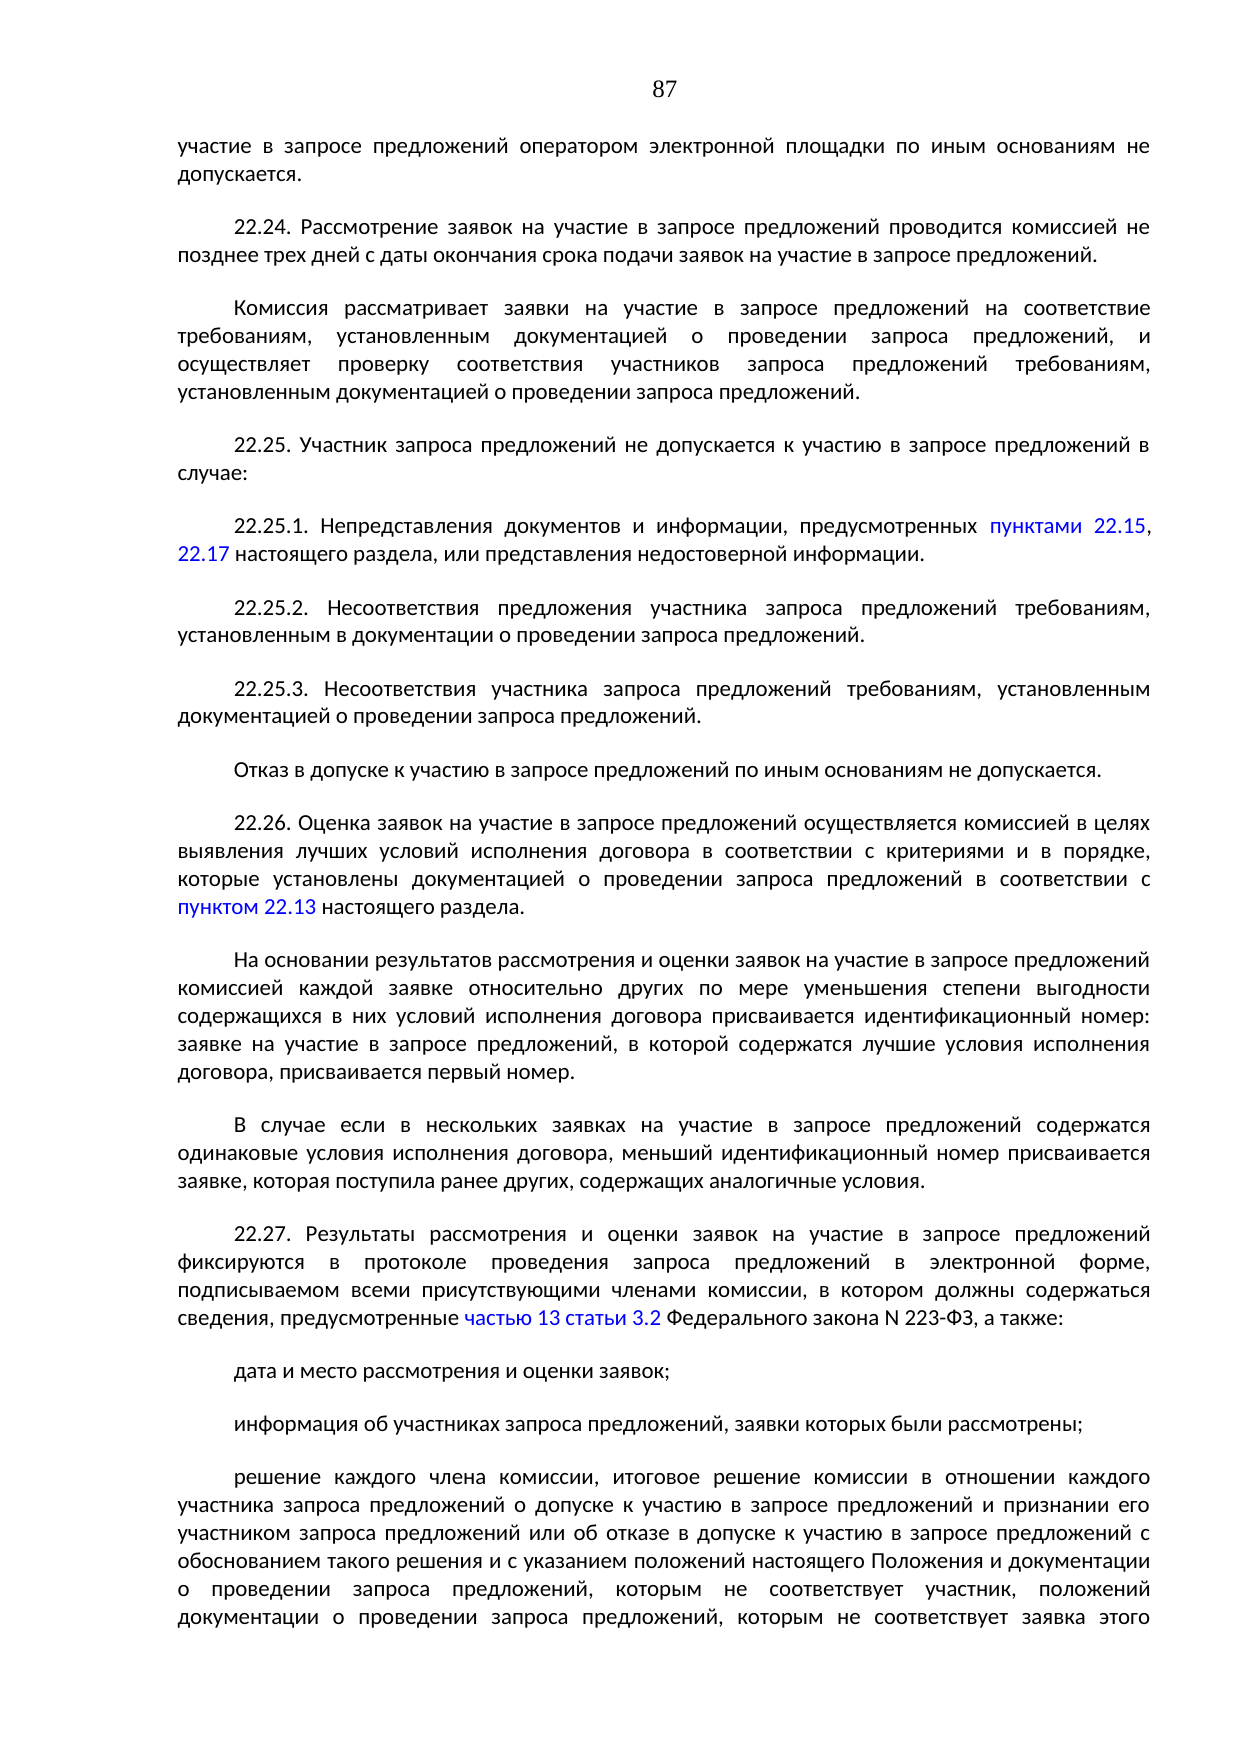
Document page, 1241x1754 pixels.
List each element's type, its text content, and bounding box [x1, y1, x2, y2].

text 22.26. Оценка заявок на участие в запросе предложений осуществляется комиссией в целях выявления лучших условий исполнения договора в соответствии с критериями и в порядке, которые установлены документацией о проведении запроса предложений в соответствии с пунктом 22.13 настоящего раздела. [177, 808, 1152, 920]
text 22.25. Участник запроса предложений не допускается к участию в запросе предложений в случае: [177, 431, 1152, 487]
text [177, 131, 1152, 187]
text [177, 1462, 1152, 1630]
text 22.25.2. Несоответствия предложения участника запроса предложений требованиям, установленным в документации о проведении запроса предложений. [177, 593, 1152, 649]
text 22.24. Рассмотрение заявок на участие в запросе предложений проводится комиссией не позднее трех дней с даты окончания срока подачи заявок на участие в запросе предложений. [177, 212, 1152, 268]
text Комиссия рассматривает заявки на участие в запросе предложений на соответствие требованиям, установленным документацией о проведении запроса предложений, и осуществляет проверку соответствия участников запроса предложений требованиям, установленным документацией о проведении запроса предложений. [177, 293, 1152, 406]
text 22.27. Результаты рассмотрения и оценки заявок на участие в запросе предложений фиксируются в протоколе проведения запроса предложений в электронной форме, подписываемом всеми присутствующими членами комиссии, в котором должны содержаться сведения, предусмотренные частью 13 статьи 3.2 Федерального закона N 223-ФЗ, а также: [177, 1219, 1152, 1331]
text На основании результатов рассмотрения и оценки заявок на участие в запросе предложений комиссией каждой заявке относительно других по мере уменьшения степени выгодности содержащихся в них условий исполнения договора присваивается идентификационный номер: заявке на участие в запросе предложений, в которой содержатся лучшие условия исполнения договора, присваивается первый номер. [177, 945, 1152, 1085]
text В случае если в нескольких заявках на участие в запросе предложений содержатся одинаковые условия исполнения договора, меньший идентификационный номер присваивается заявке, которая поступила ранее других, содержащих аналогичные условия. [177, 1110, 1152, 1194]
text Отказ в допуске к участию в запросе предложений по иным основаниям не допускается. [177, 755, 1152, 783]
text информация об участниках запроса предложений, заявки которых были рассмотрены; [177, 1409, 1152, 1437]
text 22.25.1. Непредставления документов и информации, предусмотренных пунктами 22.15, 22.17 настоящего раздела, или представления недостоверной информации. [177, 512, 1152, 568]
text 22.25.3. Несоответствия участника запроса предложений требованиям, установленным документацией о проведении запроса предложений. [177, 674, 1152, 730]
text дата и место рассмотрения и оценки заявок; [177, 1356, 1152, 1384]
